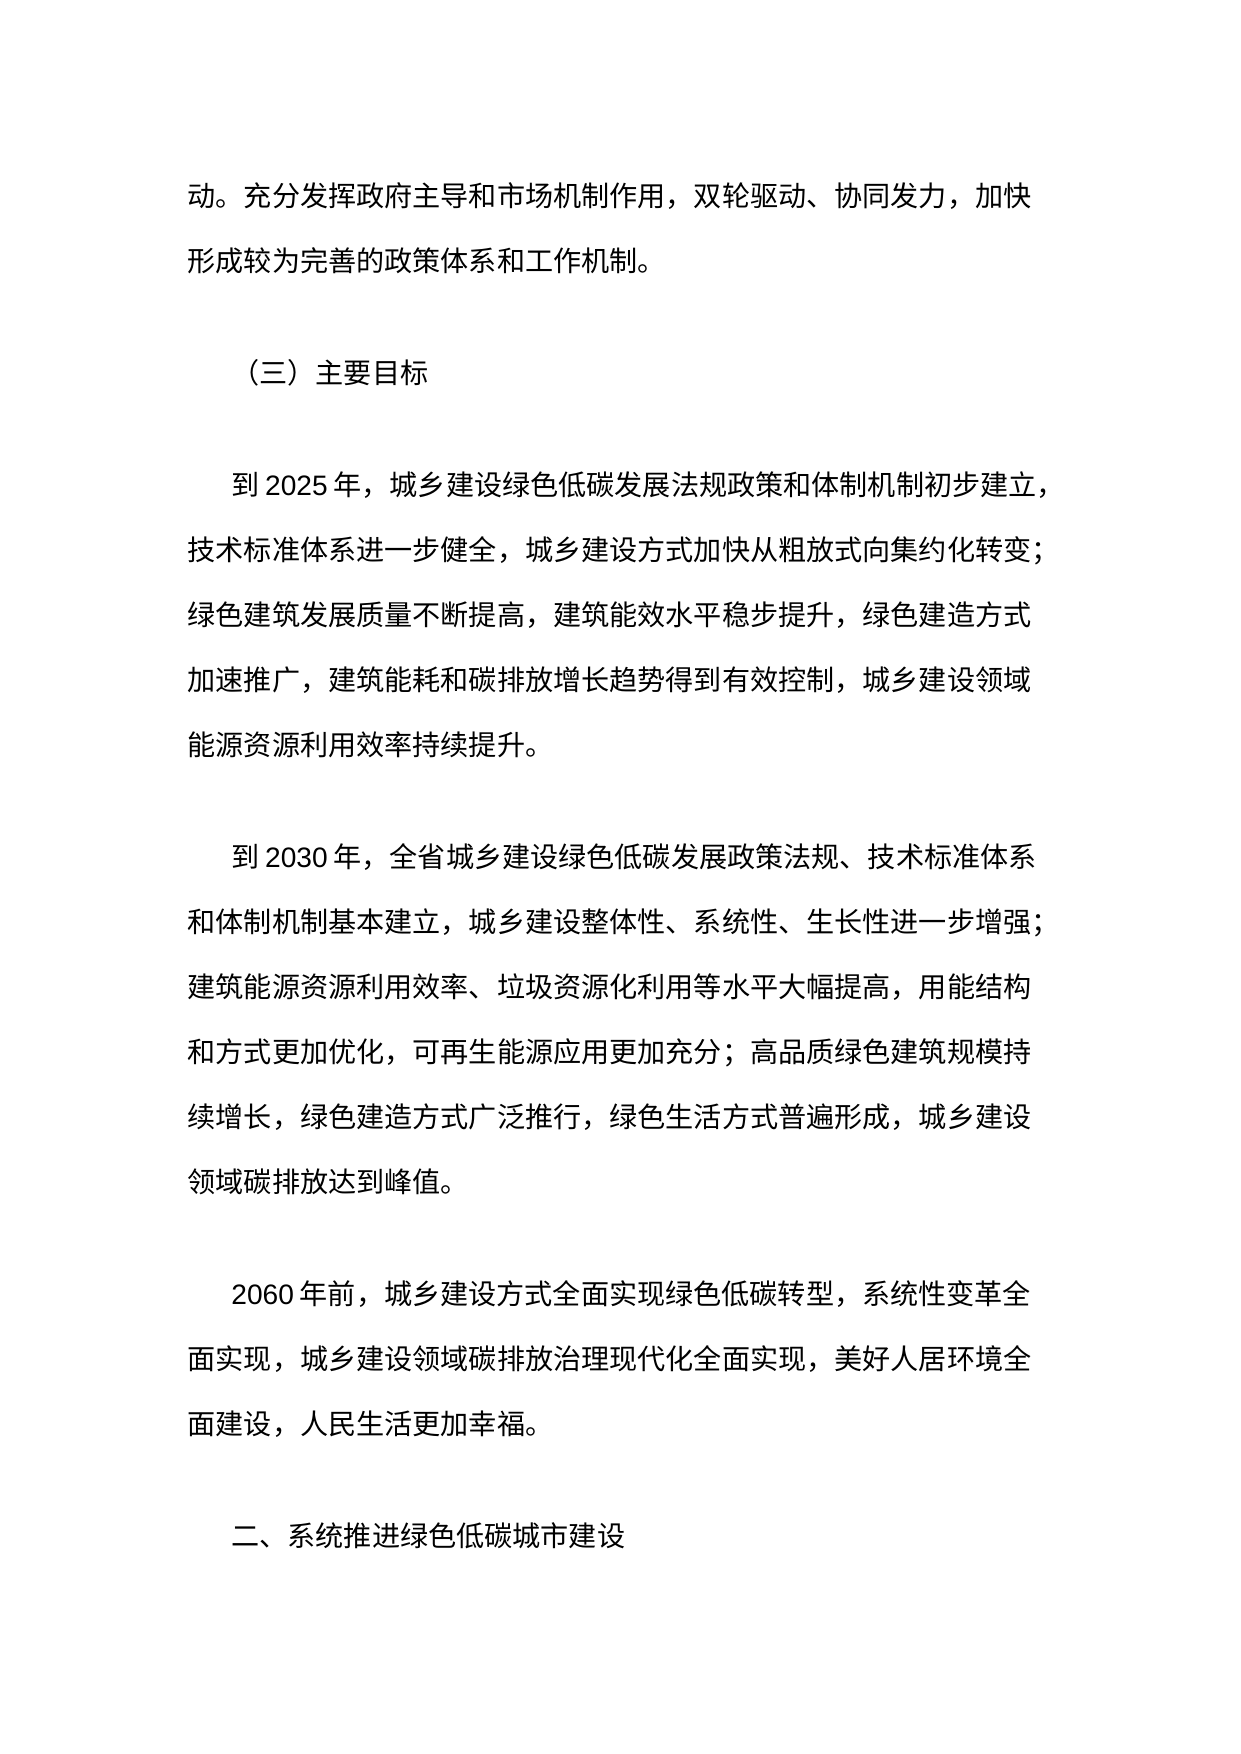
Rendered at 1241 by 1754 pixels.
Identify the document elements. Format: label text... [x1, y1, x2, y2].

text 到2030年，全省城乡建设绿色低碳发展政策法规、技术标准体系和体制机制基本建立，城乡建设整体性、系统性、生长性进一步增强；建筑能源资源利用效率、垃圾资源化利用等水平大幅提高，用能结构和方式更加优化，可再生能源应用更加充分；高品质绿色建筑规模持续增长，绿色建造方式广泛推行，绿色生活方式普遍形成，城乡建设领域碳排放达到峰值。 [187, 823, 1053, 1213]
text 到2025年，城乡建设绿色低碳发展法规政策和体制机制初步建立，技术标准体系进一步健全，城乡建设方式加快从粗放式向集约化转变；绿色建筑发展质量不断提高，建筑能效水平稳步提升，绿色建造方式加速推广，建筑能耗和碳排放增长趋势得到有效控制，城乡建设领域能源资源利用效率持续提升。 [187, 451, 1053, 776]
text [187, 162, 1053, 292]
text （三）主要目标 [187, 339, 1053, 404]
text 2060年前，城乡建设方式全面实现绿色低碳转型，系统性变革全面实现，城乡建设领域碳排放治理现代化全面实现，美好人居环境全面建设，人民生活更加幸福。 [187, 1259, 1053, 1454]
text 二、系统推进绿色低碳城市建设 [187, 1501, 1053, 1566]
